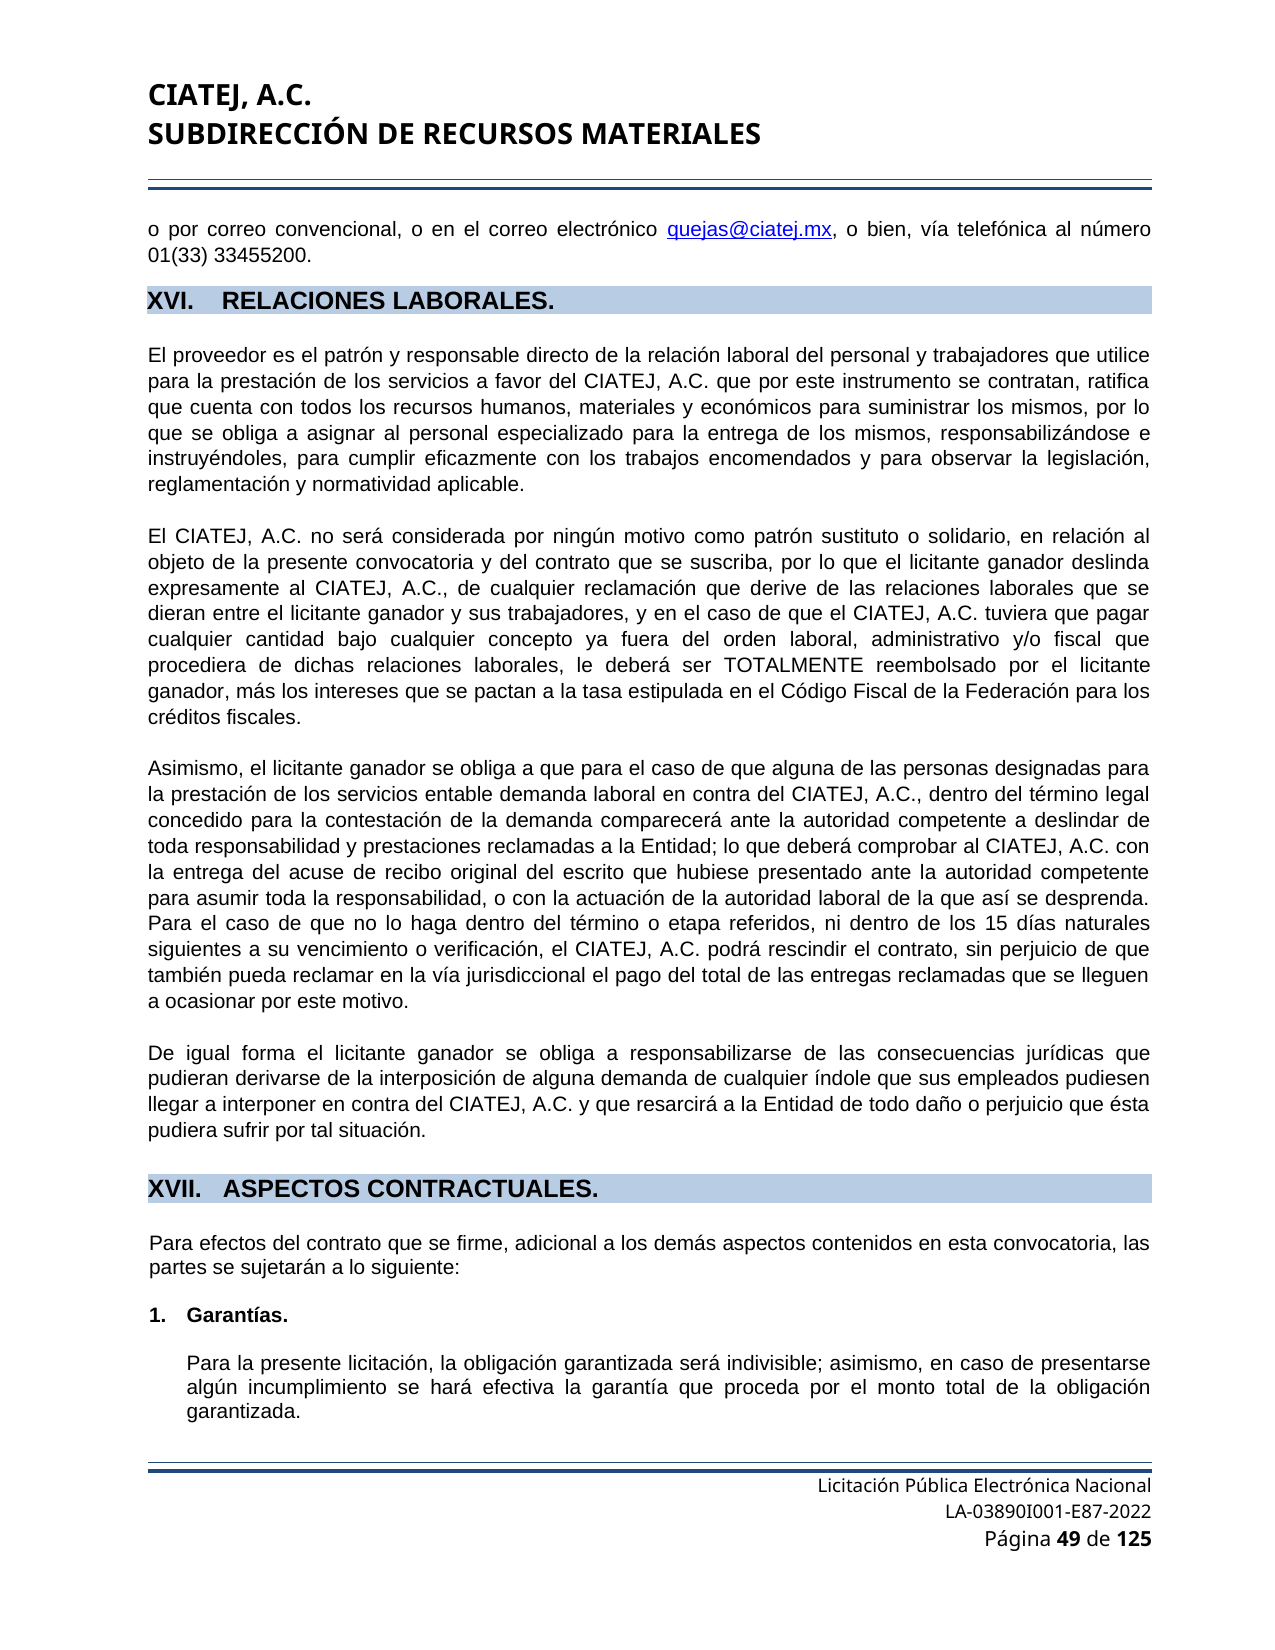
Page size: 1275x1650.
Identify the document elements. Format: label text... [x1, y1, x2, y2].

text El CIATEJ, A.C. no será considerada por ningún motivo como patrón sustituto o solidario, en relación al objeto de la presente convocatoria y del contrato que se suscriba, por lo que el licitante ganador deslinda expresamente al CIATEJ, A.C., de cualquier reclamación que derive de las relaciones laborales que se dieran entre el licitante ganador y sus trabajadores, y en el caso de que el CIATEJ, A.C. tuviera que pagar cualquier cantidad bajo cualquier concepto ya fuera del orden laboral, administrativo y/o fiscal que procediera de dichas relaciones laborales, le deberá ser TOTALMENTE reembolsado por el licitante ganador, más los intereses que se pactan a la tasa estipulada en el Código Fiscal de la Federación para los créditos fiscales. [148, 524, 1152, 728]
list Garantías. [149, 1303, 1152, 1327]
list Para la presente licitación, la obligación garantizada será indivisible; asimismo, en caso de presentarse algún incumplimiento se hará efectiva la garantía que proceda por el monto total de la obligación garantizada. [186, 1351, 1152, 1423]
text Para efectos del contrato que se firme, adicional a los demás aspectos contenidos en esta convocatoria, las partes se sujetarán a lo siguiente: [149, 1231, 1152, 1279]
text De igual forma el licitante ganador se obliga a responsabilizarse de las consecuencias jurídicas que pudieran derivarse de la interposición de alguna demanda de cualquier índole que sus empleados pudiesen llegar a interponer en contra del CIATEJ, A.C. y que resarcirá a la Entidad de todo daño o perjuicio que ésta pudiera sufrir por tal situación. [148, 1040, 1152, 1142]
list ASPECTOS CONTRACTUALES. [148, 1174, 1152, 1203]
text Asimismo, el licitante ganador se obliga a que para el caso de que alguna de las personas designadas para la prestación de los servicios entable demanda laboral en contra del CIATEJ, A.C., dentro del término legal concedido para la contestación de la demanda comparecerá ante la autoridad competente a deslindar de toda responsabilidad y prestaciones reclamadas a la Entidad; lo que deberá comprobar al CIATEJ, A.C. con la entrega del acuse de recibo original del escrito que hubiese presentado ante la autoridad competente para asumir toda la responsabilidad, o con la actuación de la autoridad laboral de la que así se desprenda. Para el caso de que no lo haga dentro del término o etapa referidos, ni dentro de los 15 días naturales siguientes a su vencimiento o verificación, el CIATEJ, A.C. podrá rescindir el contrato, sin perjuicio de que también pueda reclamar en la vía jurisdiccional el pago del total de las entregas reclamadas que se lleguen a ocasionar por este motivo. [148, 756, 1152, 1013]
list RELACIONES LABORALES. [147, 286, 1152, 314]
text El proveedor es el patrón y responsable directo de la relación laboral del personal y trabajadores que utilice para la prestación de los servicios a favor del CIATEJ, A.C. que por este instrumento se contratan, ratifica que cuenta con todos los recursos humanos, materiales y económicos para suministrar los mismos, por lo que se obliga a asignar al personal especializado para la entrega de los mismos, responsabilizándose e instruyéndoles, para cumplir eficazmente con los trabajos encomendados y para observar la legislación, reglamentación y normatividad aplicable. [148, 343, 1152, 496]
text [148, 217, 1152, 267]
